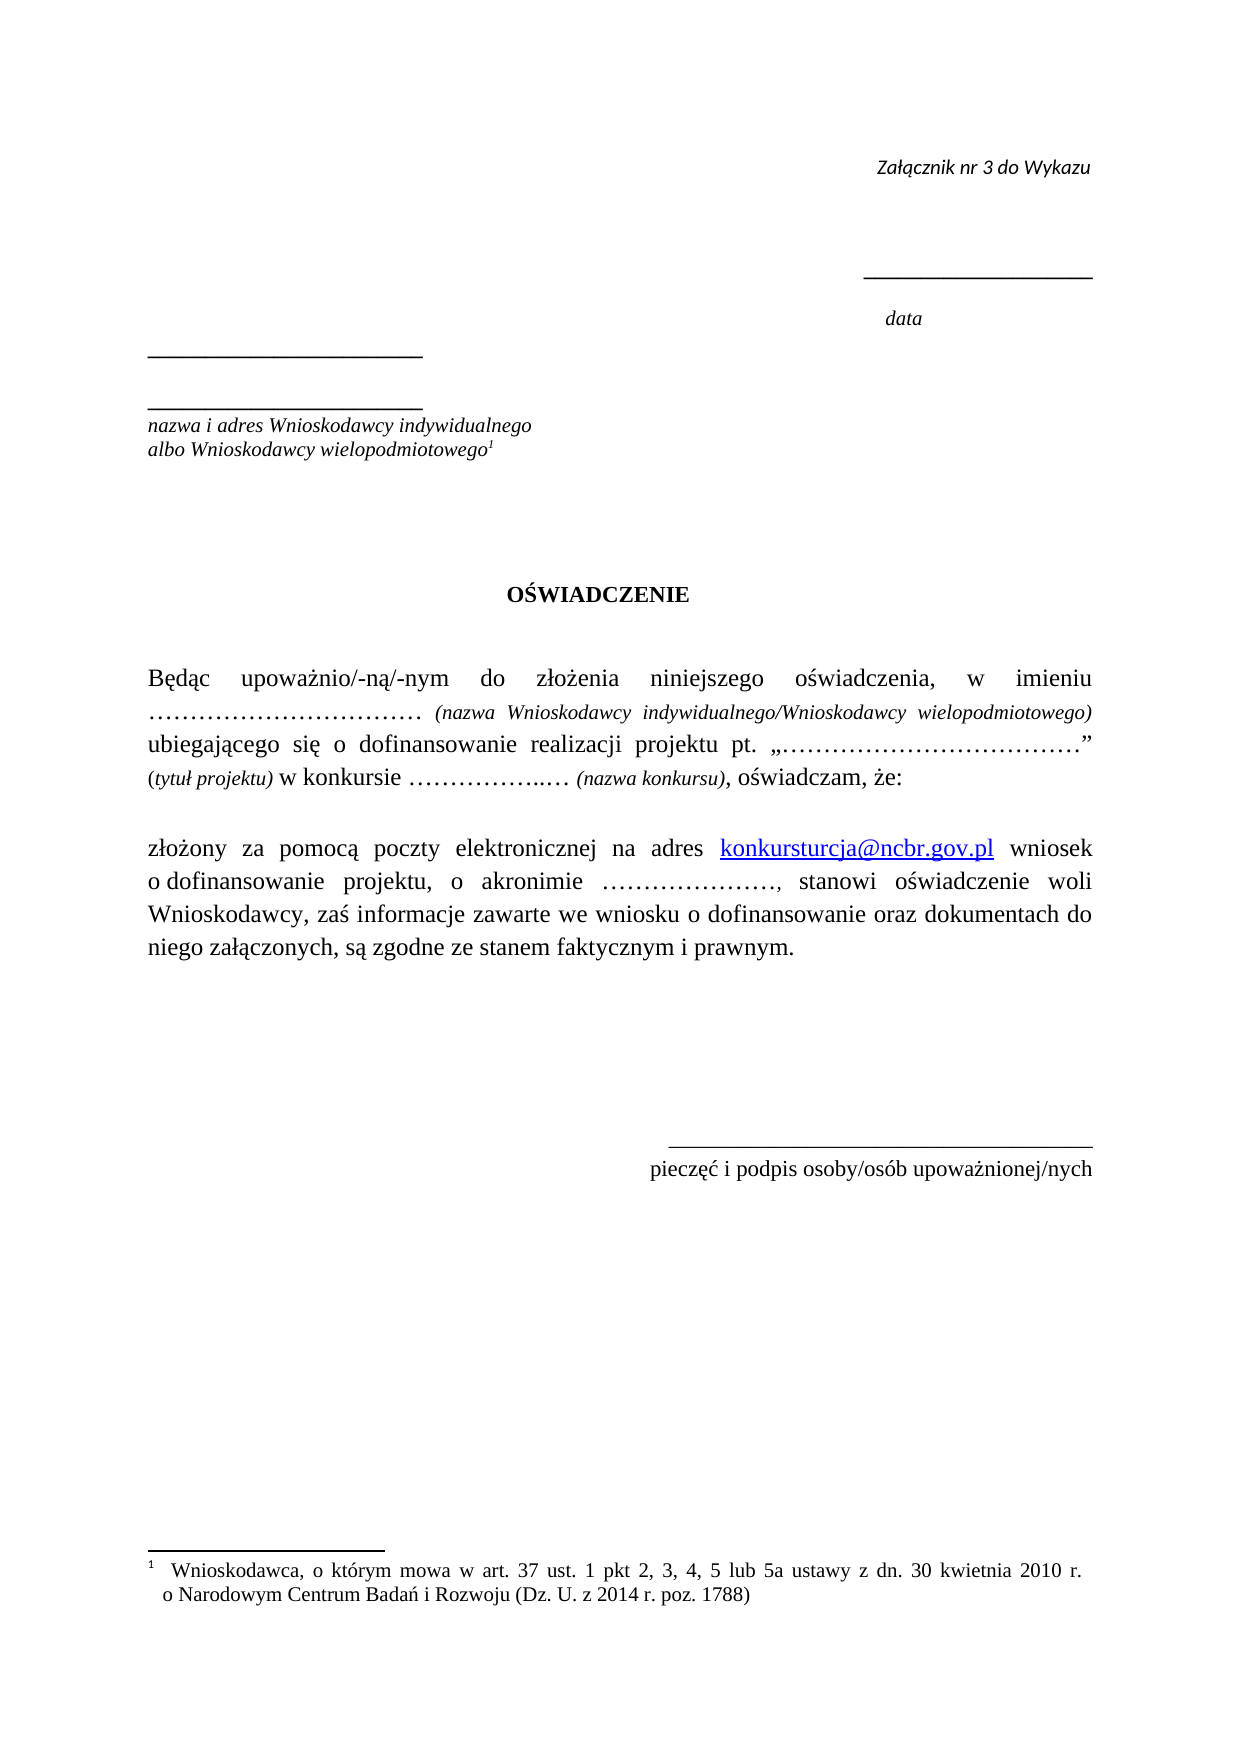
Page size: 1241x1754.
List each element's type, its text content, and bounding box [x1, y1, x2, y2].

list OŚWIADCZENIE [103, 582, 1093, 608]
list ________________________ [148, 386, 1093, 413]
list ________________________ [148, 333, 1093, 360]
text Załącznik nr 3 do Wykazu [221, 154, 1093, 179]
text Będąc upoważnio/-ną/-nym do złożenia niniejszego oświadczenia, w imieniu …………………………… (nazwa Wnioskodawcy indywidualnego/Wnioskodawcy wielopodmiotowego) ubiegającego się o dofinansowanie realizacji projektu pt. „………………………………” (tytuł projektu) w konkursie ……………..… (nazwa konkursu), oświadczam, że: [148, 663, 1093, 791]
list pieczęć i podpis osoby/osób upoważnionej/nych [103, 1154, 1093, 1181]
list złożony za pomocą poczty elektronicznej na adres konkursturcja@ncbr.gov.pl wniosek o dofinansowanie projektu, o akronimie …………………, stanowi oświadczenie woli Wnioskodawcy, zaś informacje zawarte we wniosku o dofinansowanie oraz dokumentach do niego załączonych, są zgodne ze stanem faktycznym i prawnym. [148, 833, 1093, 961]
list nazwa i adres Wnioskodawcy indywidualnego [148, 413, 1093, 437]
list albo Wnioskodawcy wielopodmiotowego [148, 437, 1093, 461]
list data [178, 306, 1093, 330]
text ____________________ [221, 255, 1093, 281]
list _____________________________________ [103, 1124, 1093, 1151]
